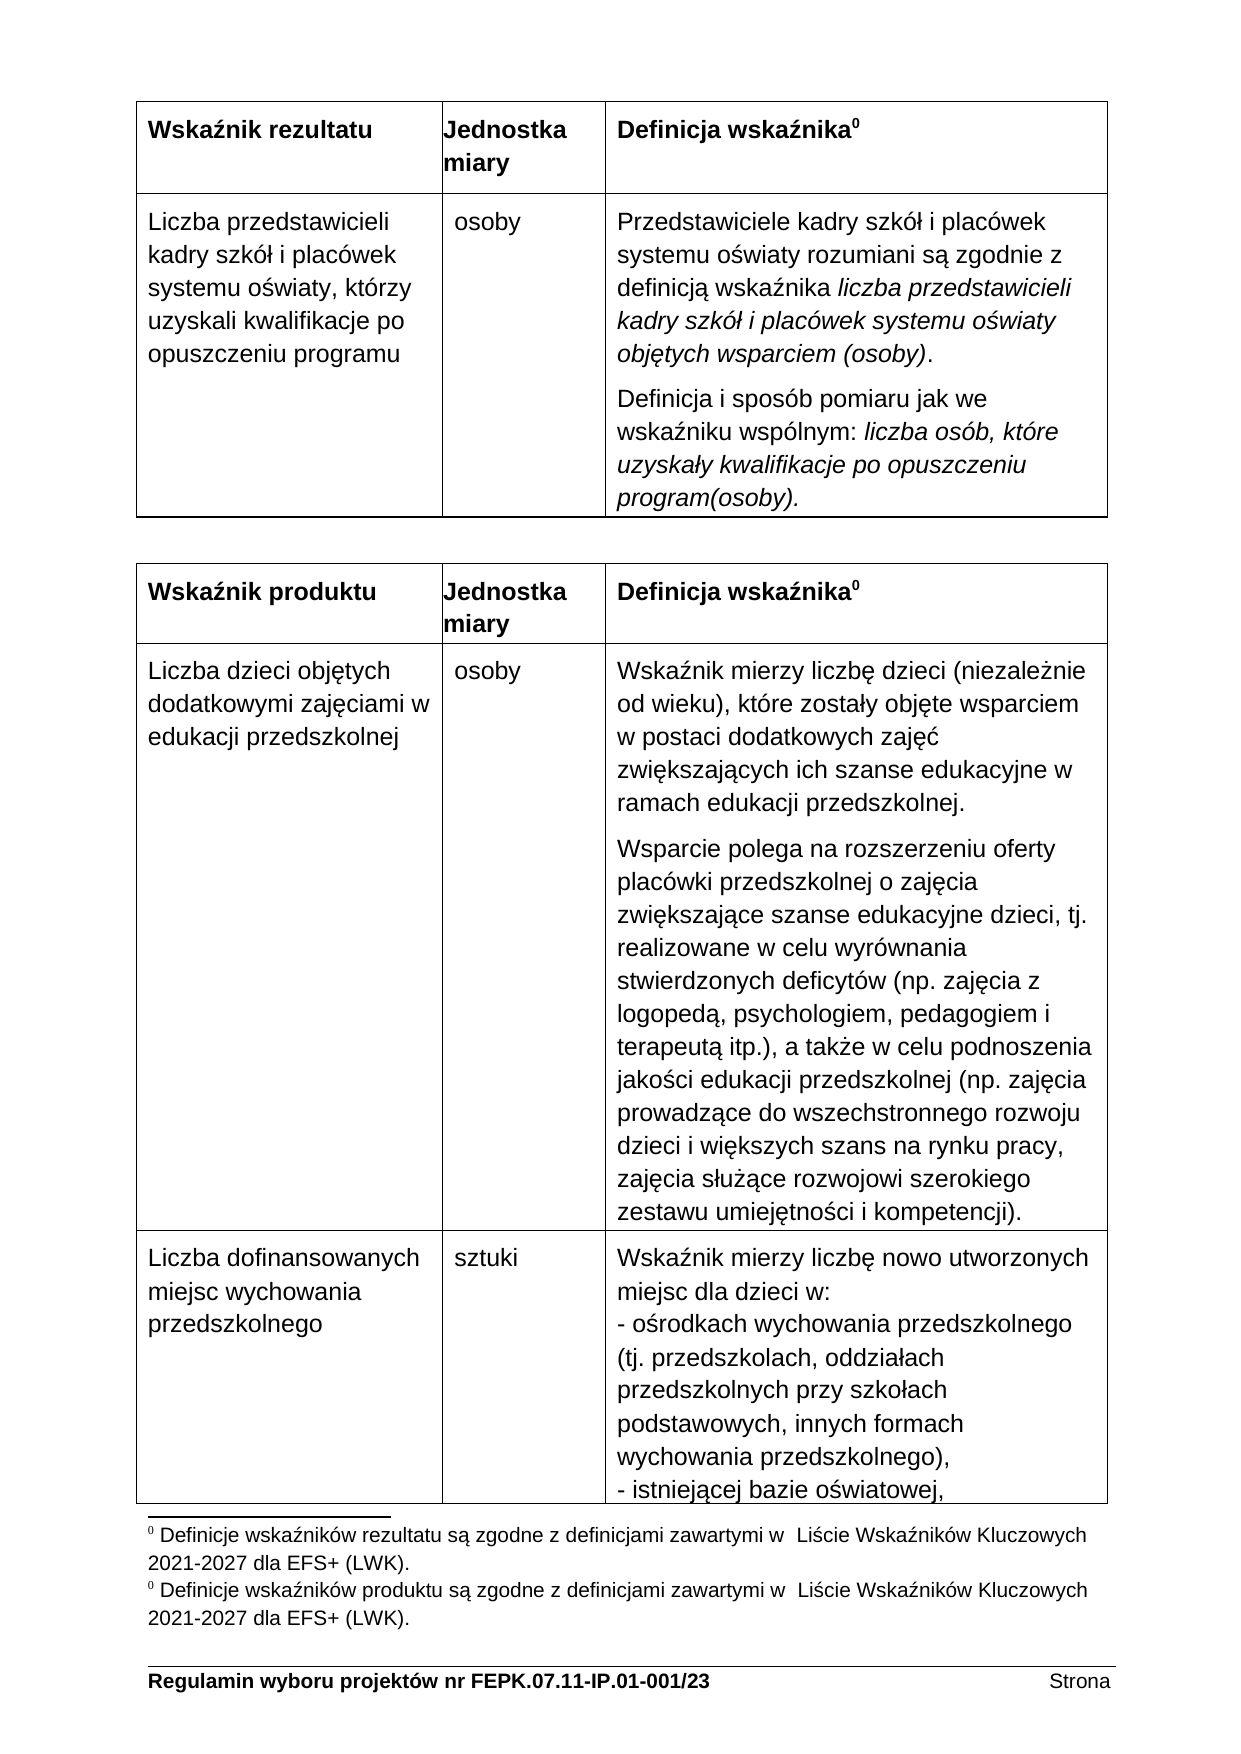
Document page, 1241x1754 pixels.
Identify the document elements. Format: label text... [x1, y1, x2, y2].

table_cell sztuki [443, 1231, 605, 1503]
table_header Definicja wskaźnika [606, 564, 1107, 642]
table_cell osoby [443, 644, 605, 1230]
table_header Wskaźnik rezultatu [137, 102, 442, 193]
table_cell Wskaźnik mierzy liczbę dzieci (niezależnie od wieku), które zostały objęte wsparciem w postaci dodatkowych zajęć zwiększających ich szanse edukacyjne w ramach edukacji przedszkolnej. Wsparcie polega na rozszerzeniu oferty placówki przedszkolnej o zajęcia zwiększające szanse edukacyjne dzieci, tj. realizowane w celu wyrównania stwierdzonych deficytów (np. zajęcia z logopedą, psychologiem, pedagogiem i terapeutą itp.), a także w celu podnoszenia jakości edukacji przedszkolnej (np. zajęcia prowadzące do wszechstronnego rozwoju dzieci i większych szans na rynku pracy, zajęcia służące rozwojowi szerokiego zestawu umiejętności i kompetencji). [606, 644, 1107, 1230]
table_header Jednostka miary [443, 102, 605, 193]
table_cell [137, 1231, 442, 1503]
table_header Definicja wskaźnika [606, 102, 1107, 193]
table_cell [606, 1231, 1107, 1503]
table_cell Liczba przedstawicieli kadry szkół i placówek systemu oświaty, którzy uzyskali kwalifikacje po opuszczeniu programu [137, 194, 442, 516]
table_cell Przedstawiciele kadry szkół i placówek systemu oświaty rozumiani są zgodnie z definicją wskaźnika liczba przedstawicieli kadry szkół i placówek systemu oświaty objętych wsparciem (osoby). Definicja i sposób pomiaru jak we wskaźniku wspólnym: liczba osób, które uzyskały kwalifikacje po opuszczeniu program(osoby). [606, 194, 1107, 516]
table_cell osoby [443, 194, 605, 516]
table_cell Liczba dzieci objętych dodatkowymi zajęciami w edukacji przedszkolnej [137, 644, 442, 1230]
table_header Jednostka miary [443, 564, 605, 642]
table_header Wskaźnik produktu [137, 564, 442, 642]
